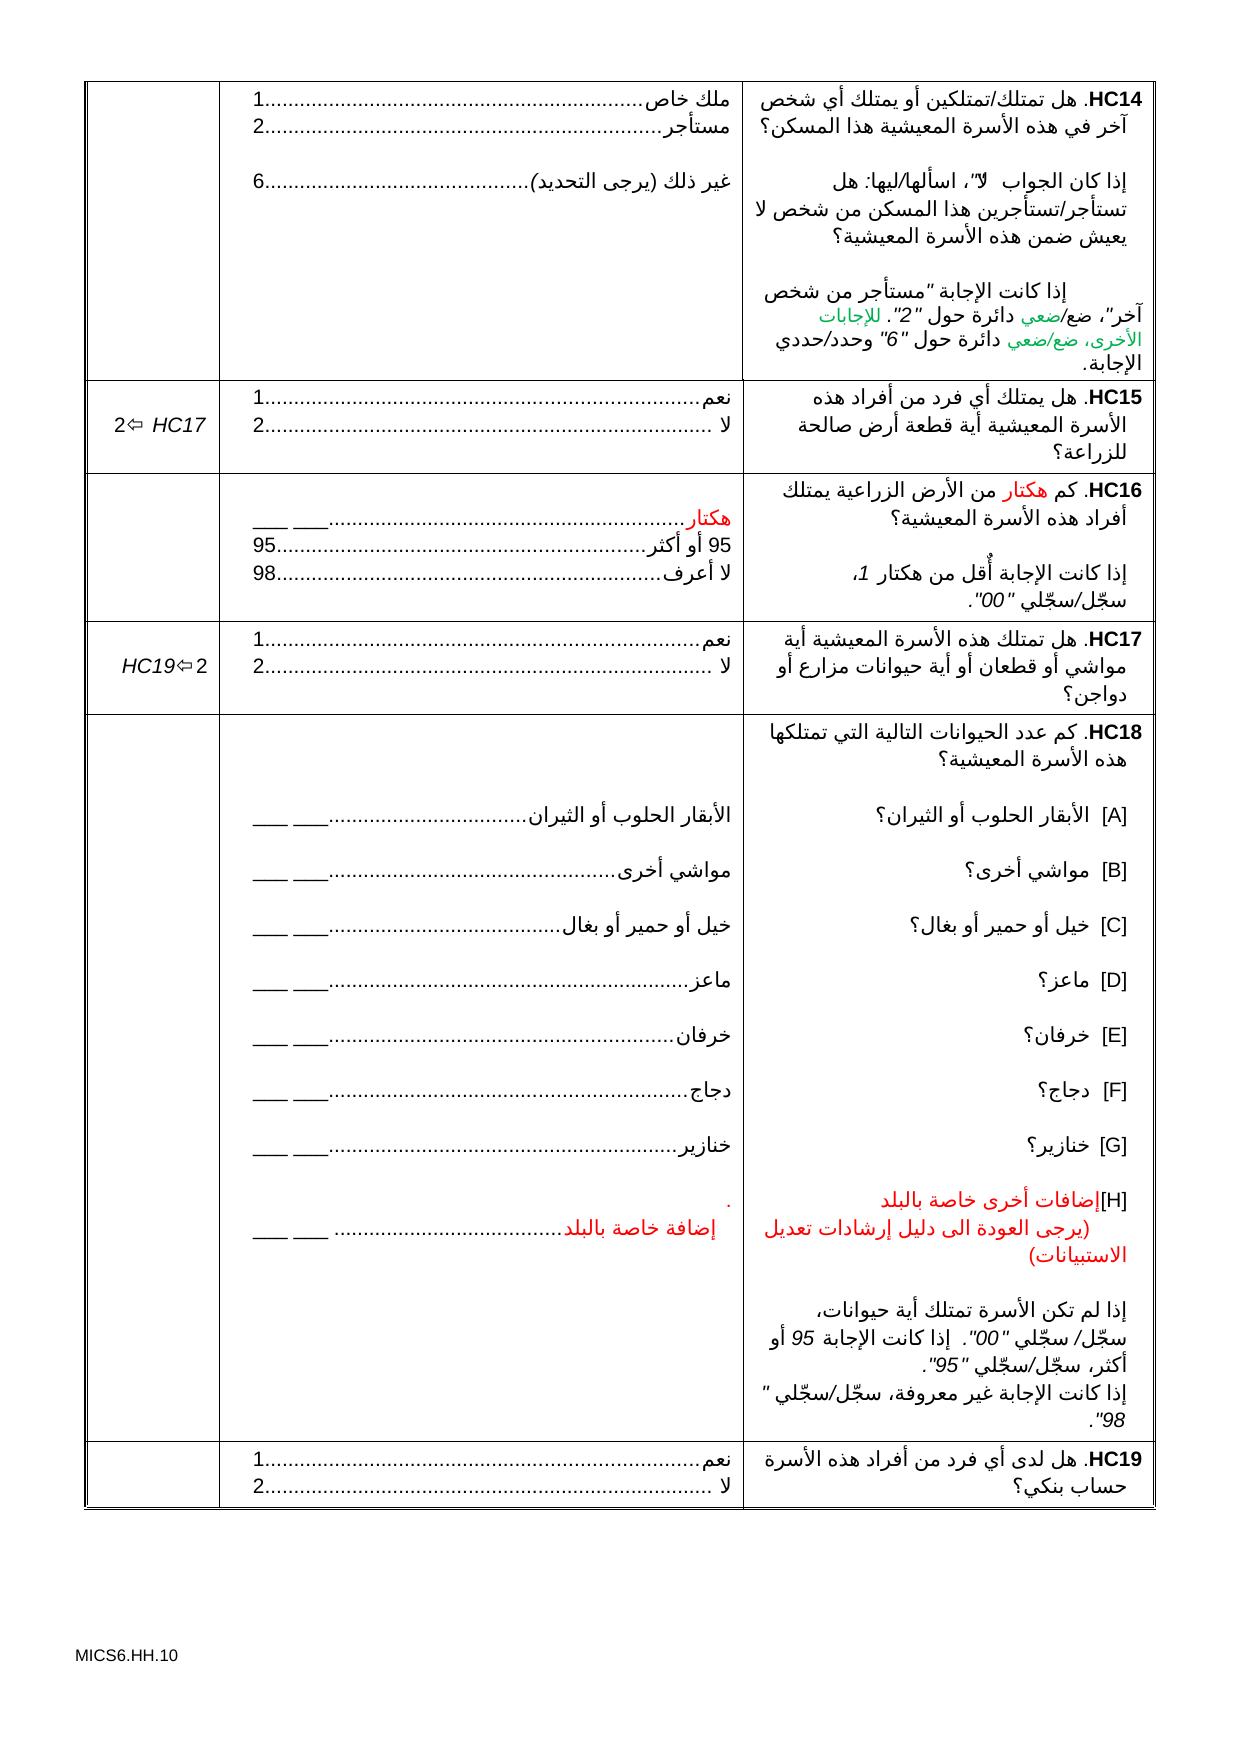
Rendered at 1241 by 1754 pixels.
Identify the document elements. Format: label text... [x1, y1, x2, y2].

table_cell ملك خاص 1 مستأجر 2 غير ذلك (يرجى التحديد) 6 [220, 82, 742, 379]
table_cell [88, 82, 219, 379]
table_cell [88, 715, 219, 1441]
table_cell نعم 1 لا 2 [220, 381, 743, 473]
table_cell HC15. هل يمتلك أي فرد من أفراد هذه الأسرة المعيشية أية قطعة أرض صالحة للزراعة؟ [744, 381, 1153, 473]
table_cell الأبقار الحلوب أو الثيران ___ ___ مواشي أخرى ___ ___ خيل أو حمير أو بغال ___ ___ ماعز ___ ___ خرفان ___ ___ دجاج ___ ___ خنازير ___ ___ . إضافة خاصة بالبلد ___ ___ [220, 715, 743, 1441]
table_cell HC14. هل تمتلك/تمتلكين أو يمتلك أي شخص آخر في هذه الأسرة المعيشية هذا المسكن؟ إذا كان الجواب "لا"، اسألها/ليها: هل تستأجر/تستأجرين هذا المسكن من شخص لا يعيش ضمن هذه الأسرة المعيشية؟ إذا كانت الإجابة "مستأجر من شخص آخر"، ضع/ضعي دائرة حول "2". للإجابات الأخرى، ضع/ضعي دائرة حول "6" وحدد/حددي الإجابة. [743, 82, 1153, 379]
table_cell HC192 [88, 622, 219, 714]
table_cell HC18. كم عدد الحيوانات التالية التي تمتلكها هذه الأسرة المعيشية؟ [A] الأبقار الحلوب أو الثيران؟ [B] مواشي أخرى؟ [C] خيل أو حمير أو بغال؟ [D] ماعز؟ [E] خرفان؟ [F] دجاج؟ [G] خنازير؟ [H]إضافات أخرى خاصة بالبلد (يرجى العودة الى دليل إرشادات تعديل الاستبيانات) إذا لم تكن الأسرة تمتلك أية حيوانات، سجّل/ سجّلي "00". إذا كانت الإجابة 95 أو أكثر، سجّل/سجّلي "95". إذا كانت الإجابة غير معروفة، سجّل/سجّلي "98". [744, 715, 1153, 1441]
table_cell [88, 474, 219, 621]
table_cell نعم 1 لا 2 [220, 1442, 743, 1507]
table_cell 2 HC17 [88, 381, 219, 473]
table_cell HC17. هل تمتلك هذه الأسرة المعيشية أية مواشي أو قطعان أو أية حيوانات مزارع أو دواجن؟ [744, 622, 1153, 714]
table_cell هكتار ___ ___ 95 أو أكثر 95 لا أعرف 98 [220, 474, 743, 621]
table_cell HC19. هل لدى أي فرد من أفراد هذه الأسرة حساب بنكي؟ [744, 1442, 1154, 1507]
table_cell HC16. كم هكتار من الأرض الزراعية يمتلك أفراد هذه الأسرة المعيشية؟ إذا كانت الإجابة أٌقل من هكتار 1، سجّل/سجّلي "00". [744, 474, 1153, 621]
table_cell [86, 1442, 219, 1507]
table_cell نعم 1 لا 2 [220, 622, 743, 714]
